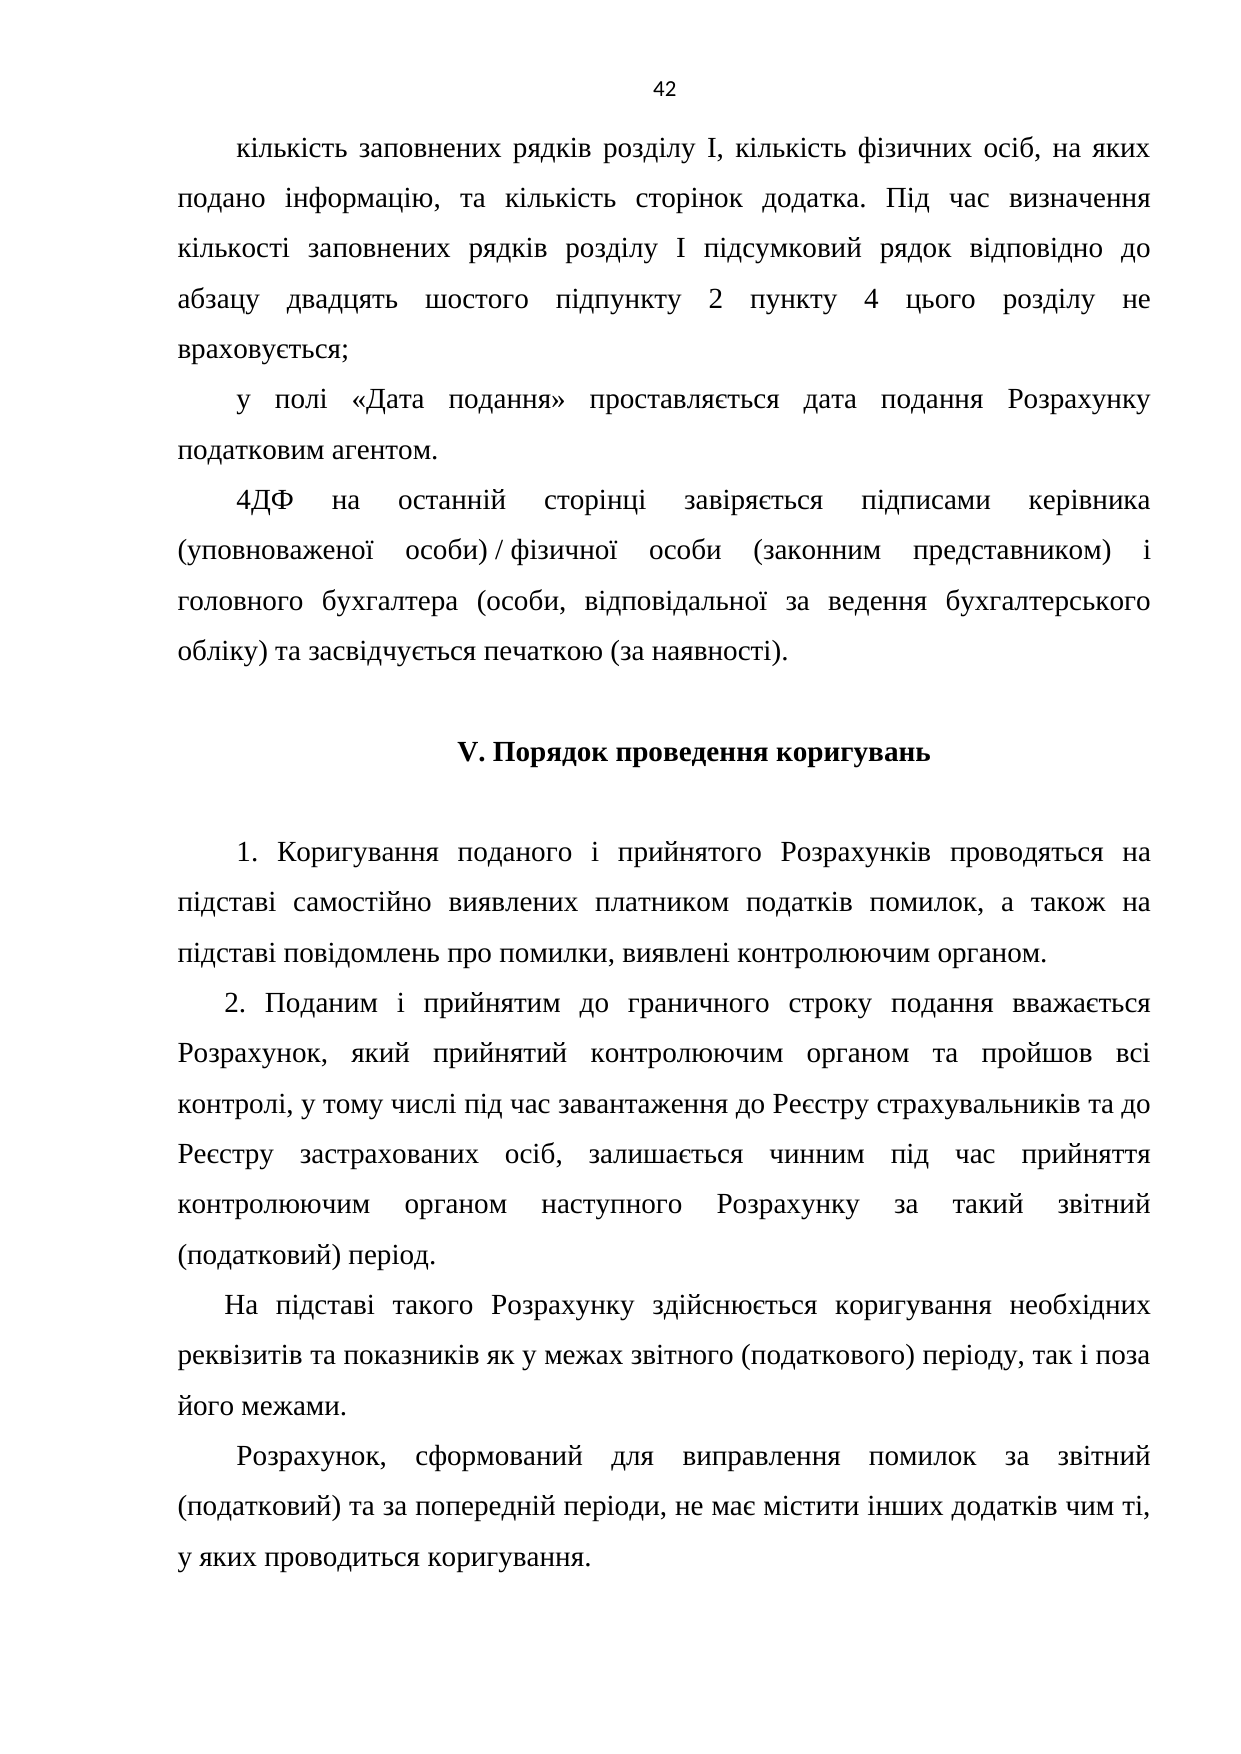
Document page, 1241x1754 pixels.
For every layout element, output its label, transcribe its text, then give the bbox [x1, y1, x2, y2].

text кількість заповнених рядків розділу I, кількість фізичних осіб, на яких подано інформацію, та кількість сторінок додатка. Під час визначення кількості заповнених рядків розділу I підсумковий рядок відповідно до абзацу двадцять шостого підпункту 2 пункту 4 цього розділу не враховується; [177, 130, 1152, 365]
text На підставі такого Розрахунку здійснюється коригування необхідних реквізитів та показників як у межах звітного (податкового) періоду, так і поза його межами. [177, 1287, 1152, 1421]
text Розрахунок, сформований для виправлення помилок за звітний (податковий) та за попередній періоди, не має містити інших додатків чим ті, у яких проводиться коригування. [177, 1438, 1152, 1572]
text V. Порядок проведення коригувань [177, 734, 1152, 767]
text 2. Поданим і прийнятим до граничного строку подання вважається Розрахунок, який прийнятий контролюючим органом та пройшов всі контролі, у тому числі під час завантаження до Реєстру страхувальників та до Реєстру застрахованих осіб, залишається чинним під час прийняття контролюючим органом наступного Розрахунку за такий звітний (податковий) період. [177, 985, 1152, 1270]
text 1. Коригування поданого і прийнятого Розрахунків проводяться на підставі самостійно виявлених платником податків помилок, а також на підставі повідомлень про помилки, виявлені контролюючим органом. [177, 834, 1152, 968]
text 4ДФ на останній сторінці завіряється підписами керівника (уповноваженої особи) / фізичної особи (законним представником) і головного бухгалтера (особи, відповідальної за ведення бухгалтерського обліку) та засвідчується печаткою (за наявності). [177, 482, 1152, 667]
text у полі «Дата подання» проставляється дата подання Розрахунку податковим агентом. [177, 381, 1152, 465]
